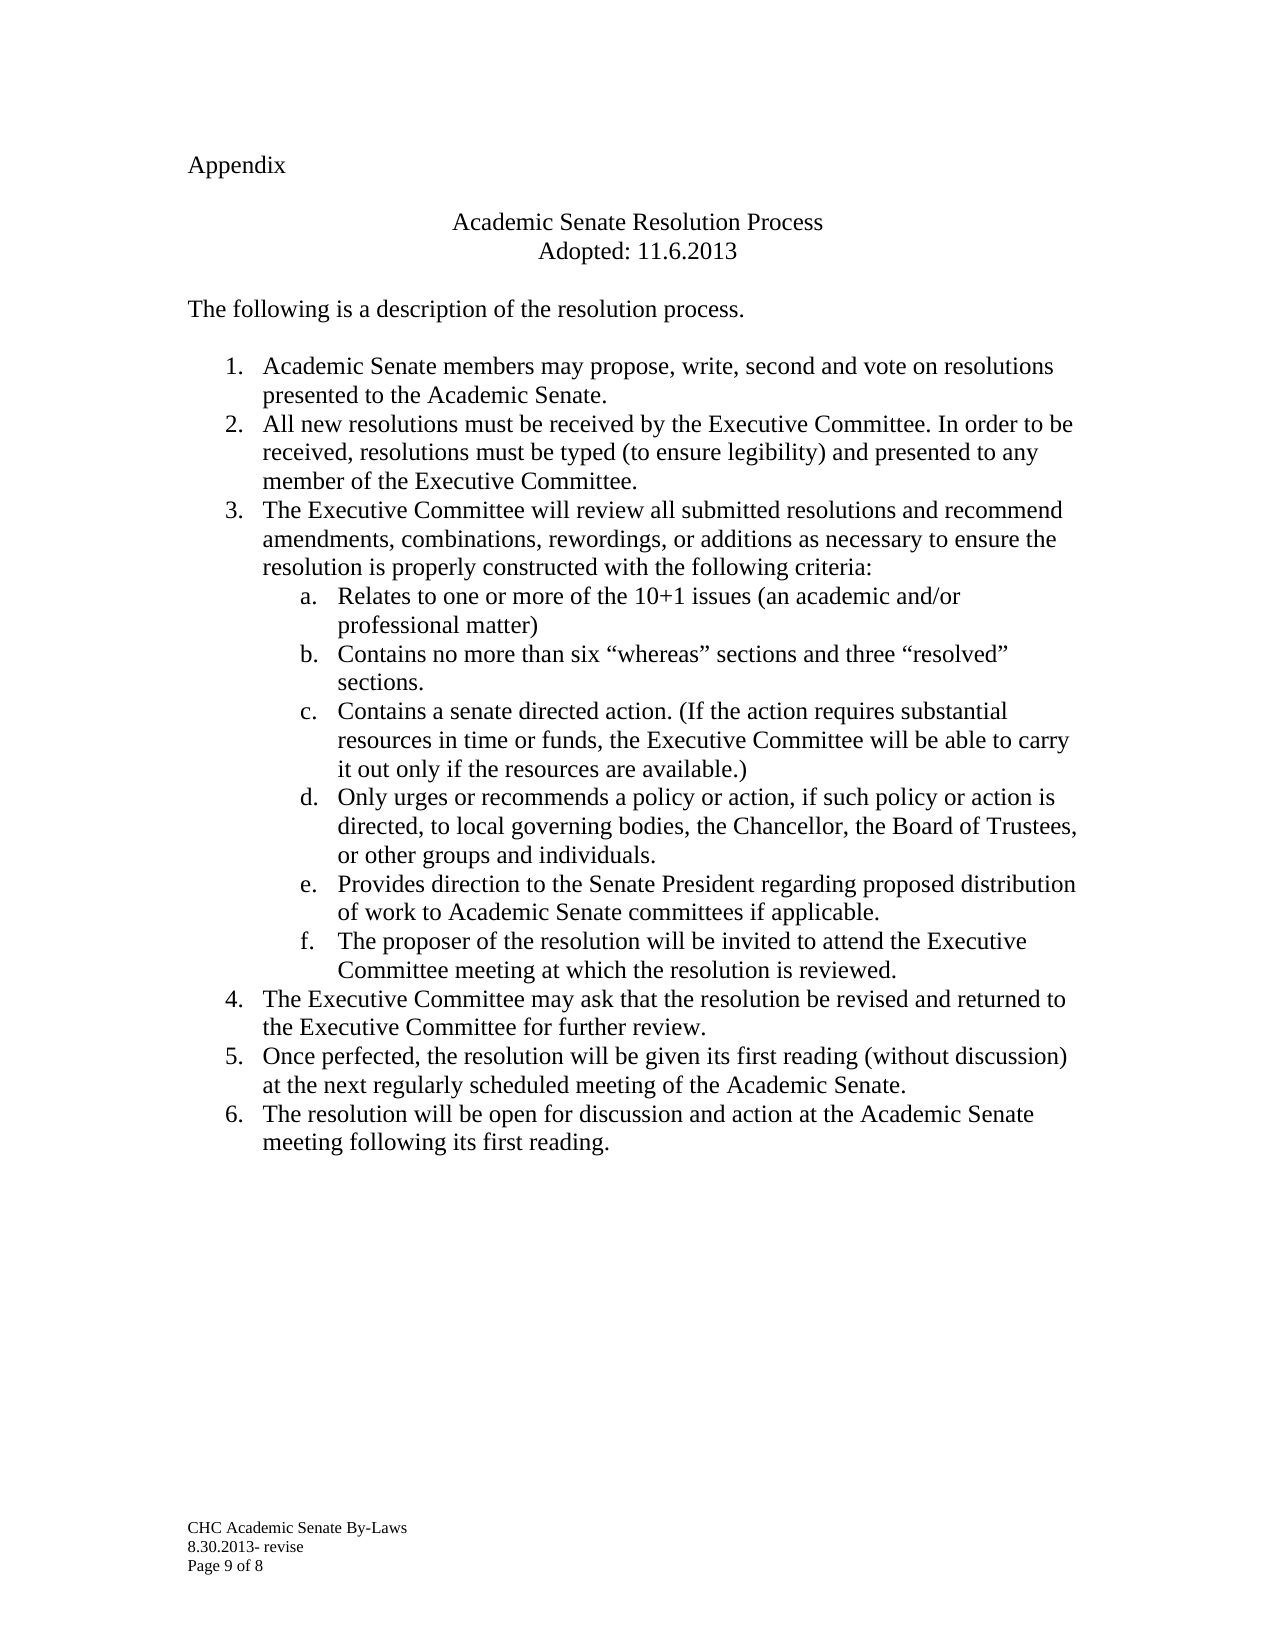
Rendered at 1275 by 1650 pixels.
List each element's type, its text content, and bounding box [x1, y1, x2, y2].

list The resolution will be open for discussion and action at the Academic Senate meeting following its first reading. [225, 1099, 1087, 1156]
list The proposer of the resolution will be invited to attend the Executive Committee meeting at which the resolution is reviewed. [300, 926, 1087, 984]
list Contains a senate directed action. (If the action requires substantial resources in time or funds, the Executive Committee will be able to carry it out only if the resources are available.) [300, 696, 1087, 782]
list Only urges or recommends a policy or action, if such policy or action is directed, to local governing bodies, the Chancellor, the Board of Trustees, or other groups and individuals. [300, 782, 1087, 869]
text Appendix [187, 150, 1087, 179]
list Contains no more than six “whereas” sections and three “resolved” sections. [300, 639, 1087, 696]
list Once perfected, the resolution will be given its first reading (without discussion) at the next regularly scheduled meeting of the Academic Senate. [225, 1041, 1087, 1099]
list The Executive Committee may ask that the resolution be revised and returned to the Executive Committee for further review. [225, 984, 1087, 1041]
list The Executive Committee will review all submitted resolutions and recommend amendments, combinations, rewordings, or additions as necessary to ensure the resolution is properly constructed with the following criteria: [225, 495, 1087, 581]
list Provides direction to the Senate President regarding proposed distribution of work to Academic Senate committees if applicable. [300, 869, 1087, 926]
text Academic Senate Resolution Process [187, 207, 1087, 236]
list Academic Senate members may propose, write, second and vote on resolutions presented to the Academic Senate. [225, 351, 1087, 409]
list All new resolutions must be received by the Executive Committee. In order to be received, resolutions must be typed (to ensure legibility) and presented to any member of the Executive Committee. [225, 409, 1087, 495]
text The following is a description of the resolution process. [187, 294, 1087, 322]
text Adopted: 11.6.2013 [187, 236, 1087, 265]
list Relates to one or more of the 10+1 issues (an academic and/or professional matter) [300, 581, 1087, 639]
